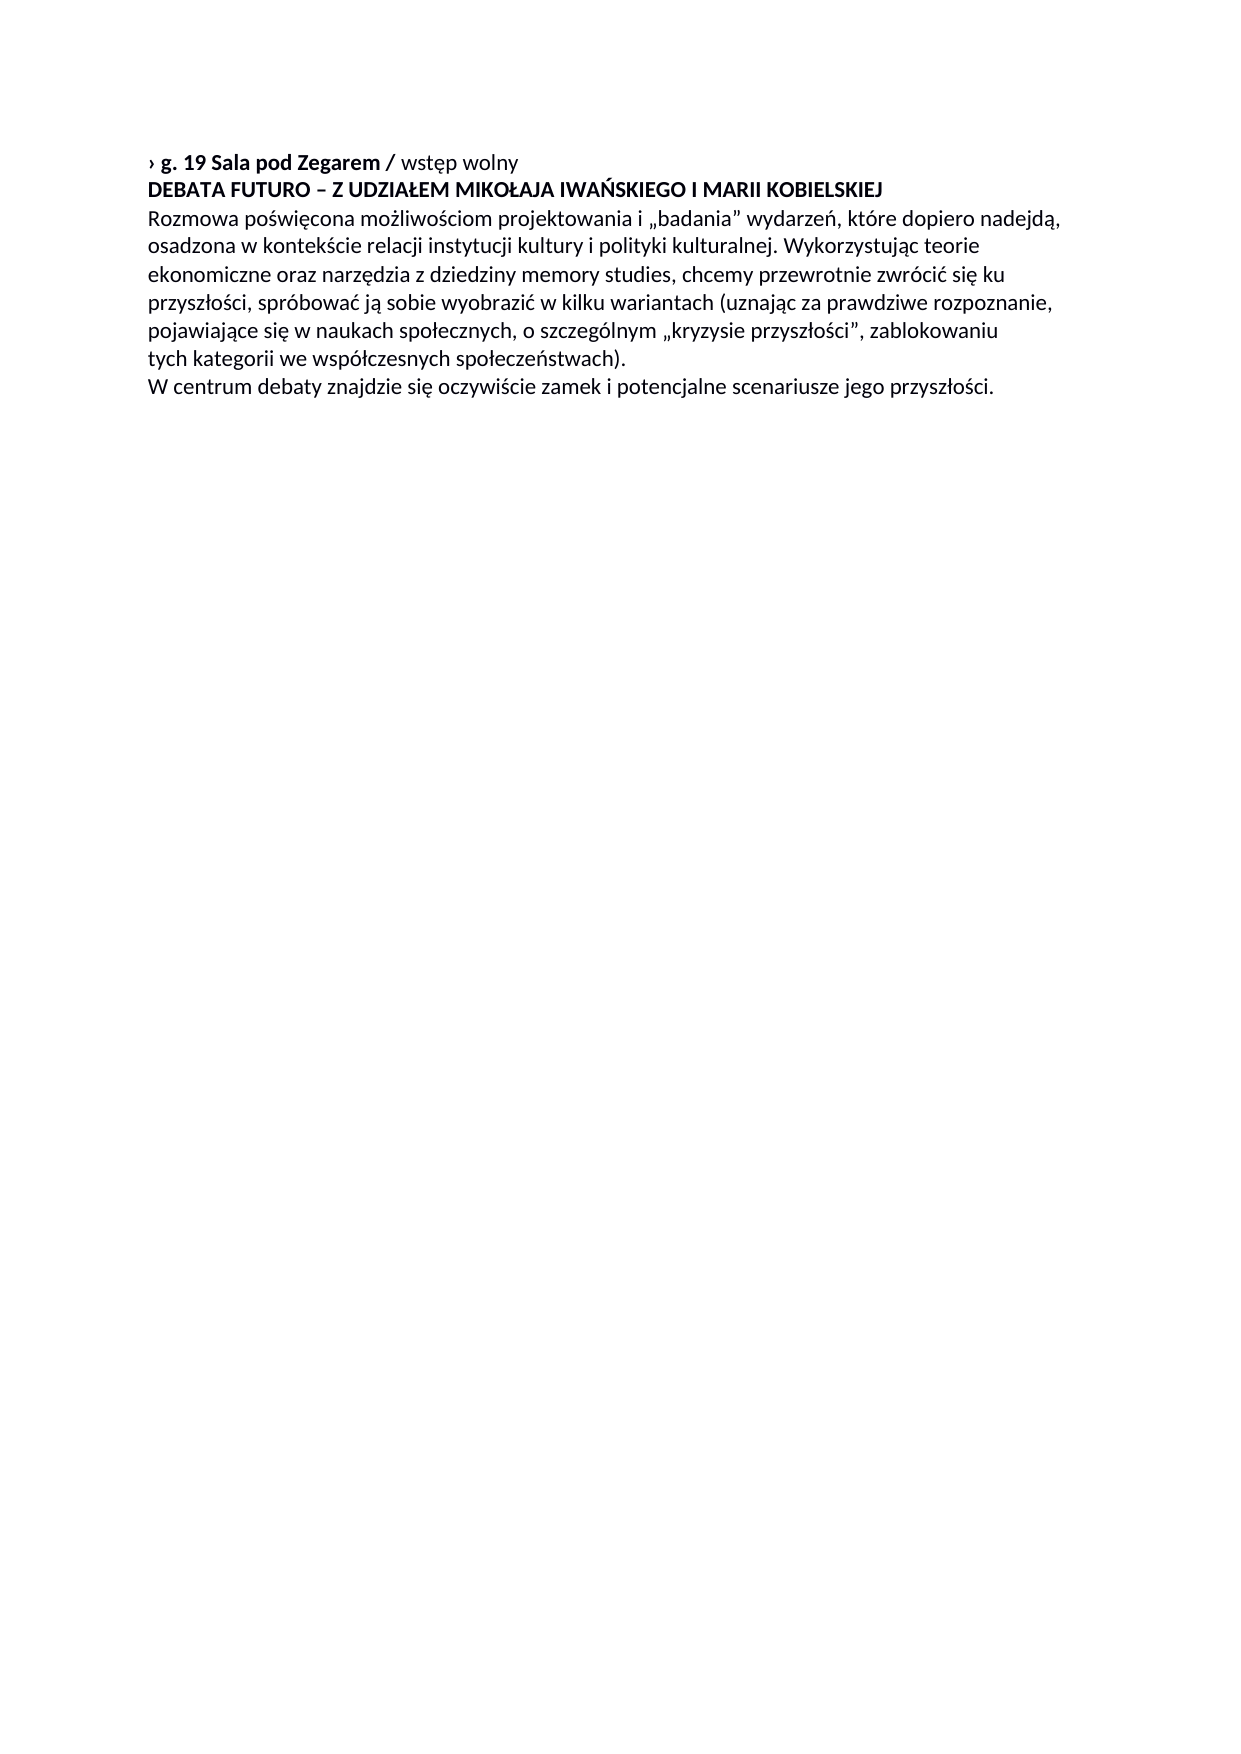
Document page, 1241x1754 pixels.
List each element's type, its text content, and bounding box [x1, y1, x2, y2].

text › g. 19 Sala pod Zegarem / wstęp wolny DEBATA FUTURO – Z UDZIAŁEM MIKOŁAJA IWAŃSKIEGO I MARII KOBIELSKIEJ Rozmowa poświęcona możliwościom projektowania i „badania” wydarzeń, które dopiero nadejdą, osadzona w kontekście relacji instytucji kultury i polityki kulturalnej. Wykorzystując teorie ekonomiczne oraz narzędzia z dziedziny memory studies, chcemy przewrotnie zwrócić się ku przyszłości, spróbować ją sobie wyobrazić w kilku wariantach (uznając za prawdziwe rozpoznanie, pojawiające się w naukach społecznych, o szczególnym „kryzysie przyszłości”, zablokowaniu tych kategorii we współczesnych społeczeństwach). W centrum debaty znajdzie się oczywiście zamek i potencjalne scenariusze jego przyszłości. [148, 148, 1093, 400]
